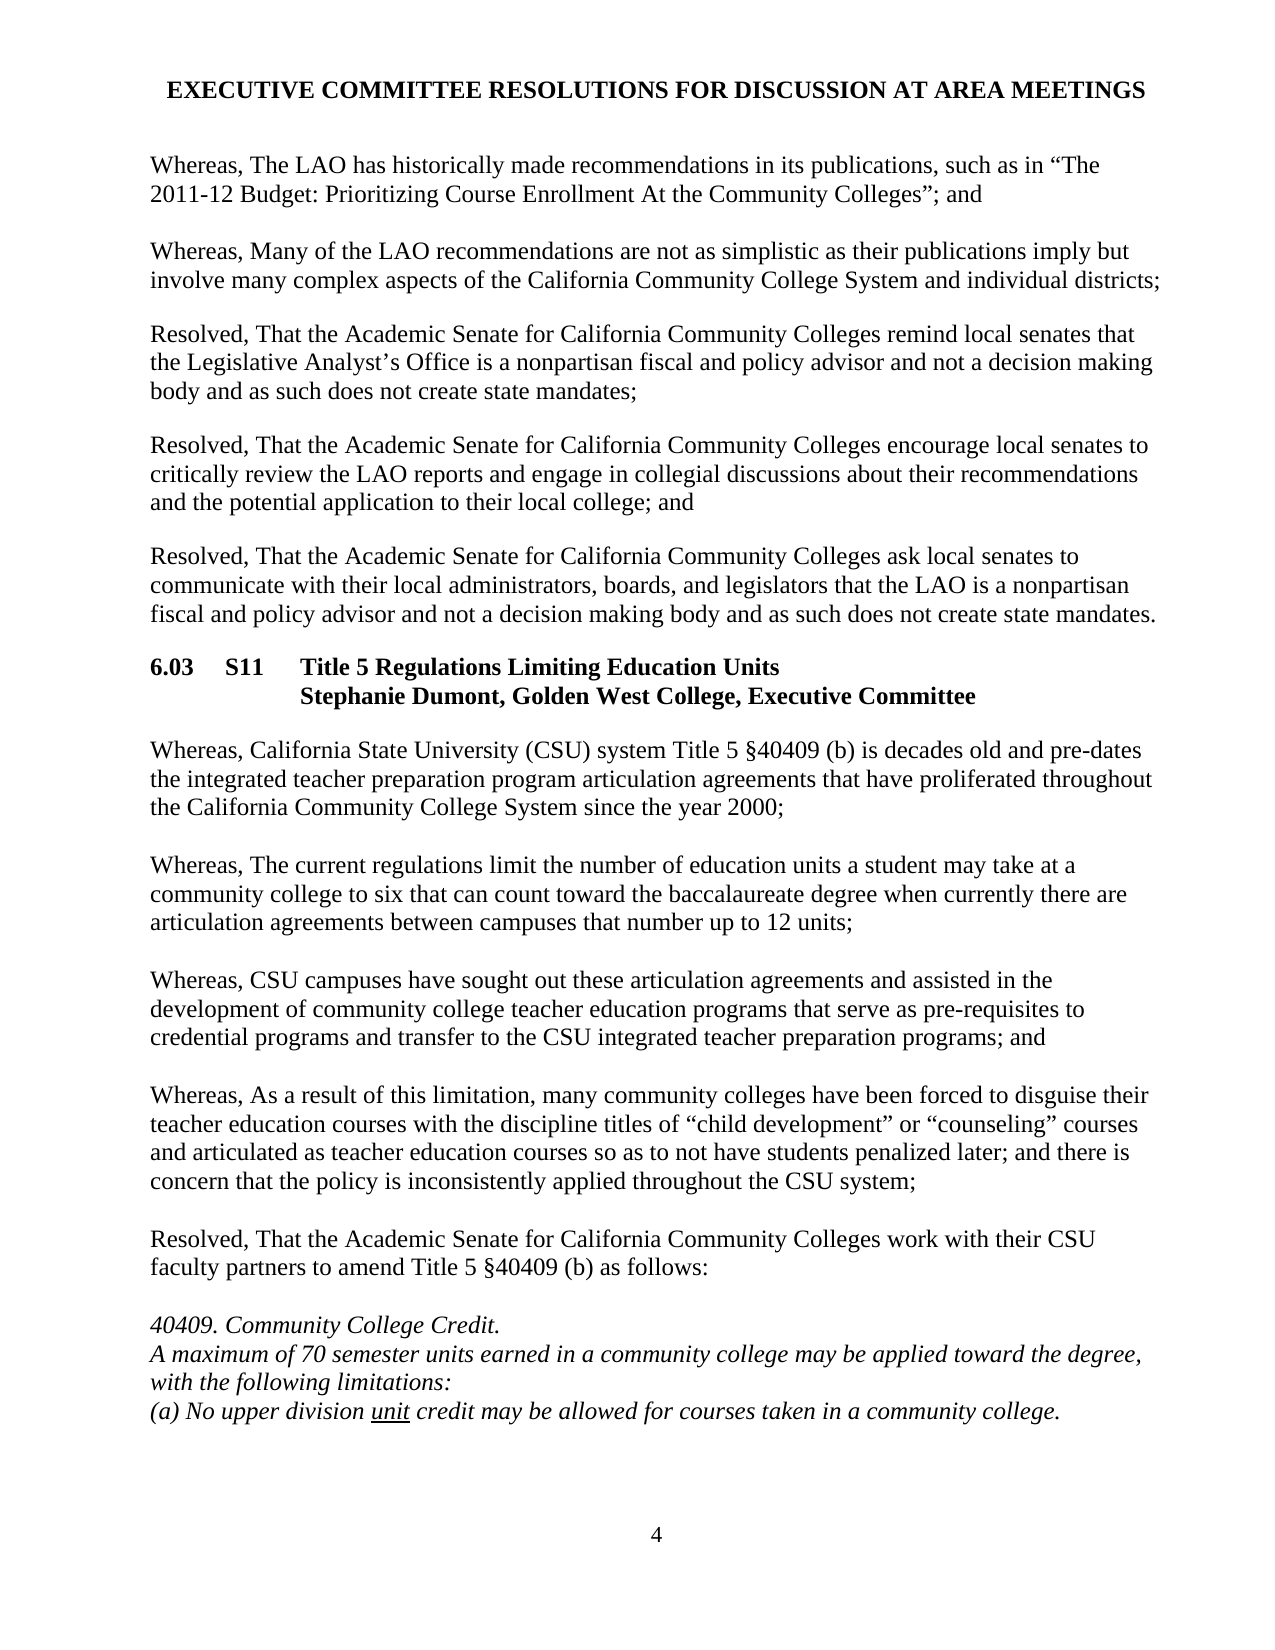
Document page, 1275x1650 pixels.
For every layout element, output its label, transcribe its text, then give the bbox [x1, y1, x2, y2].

text A maximum of 70 semester units earned in a community college may be applied toward the degree, with the following limitations: [150, 1339, 1162, 1396]
text Resolved, That the Academic Senate for California Community Colleges remind local senates that the Legislative Analyst’s Office is a nonpartisan fiscal and policy advisor and not a decision making body and as such does not create state mandates; [150, 319, 1162, 405]
text (a) No upper division unit credit may be allowed for courses taken in a community college. [150, 1396, 1162, 1425]
text Whereas, The LAO has historically made recommendations in its publications, such as in “The 2011-12 Budget: Prioritizing Course Enrollment At the Community Colleges”; and [150, 150, 1162, 207]
text Whereas, CSU campuses have sought out these articulation agreements and assisted in the development of community college teacher education programs that serve as pre-requisites to credential programs and transfer to the CSU integrated teacher preparation programs; and [150, 965, 1162, 1051]
text Resolved, That the Academic Senate for California Community Colleges work with their CSU faculty partners to amend Title 5 §40409 (b) as follows: [150, 1224, 1162, 1281]
text Whereas, As a result of this limitation, many community colleges have been forced to disguise their teacher education courses with the discipline titles of “child development” or “counseling” courses and articulated as teacher education courses so as to not have students penalized later; and there is concern that the policy is inconsistently applied throughout the CSU system; [150, 1080, 1162, 1195]
text 6.03 S11 Title 5 Regulations Limiting Education Units Stephanie Dumont, Golden West College, Executive Committee [150, 652, 1162, 710]
text Resolved, That the Academic Senate for California Community Colleges ask local senates to communicate with their local administrators, boards, and legislators that the LAO is a nonpartisan fiscal and policy advisor and not a decision making body and as such does not create state mandates. [150, 541, 1162, 627]
text 40409. Community College Credit. [150, 1310, 1162, 1339]
text Whereas, California State University (CSU) system Title 5 §40409 (b) is decades old and pre-dates the integrated teacher preparation program articulation agreements that have proliferated throughout the California Community College System since the year 2000; [150, 735, 1162, 821]
text Whereas, The current regulations limit the number of education units a student may take at a community college to six that can count toward the baccalaureate degree when currently there are articulation agreements between campuses that number up to 12 units; [150, 850, 1162, 936]
text Resolved, That the Academic Senate for California Community Colleges encourage local senates to critically review the LAO reports and engage in collegial discussions about their recommendations and the potential application to their local college; and [150, 430, 1162, 516]
text Whereas, Many of the LAO recommendations are not as simplistic as their publications imply but involve many complex aspects of the California Community College System and individual districts; [150, 236, 1162, 294]
